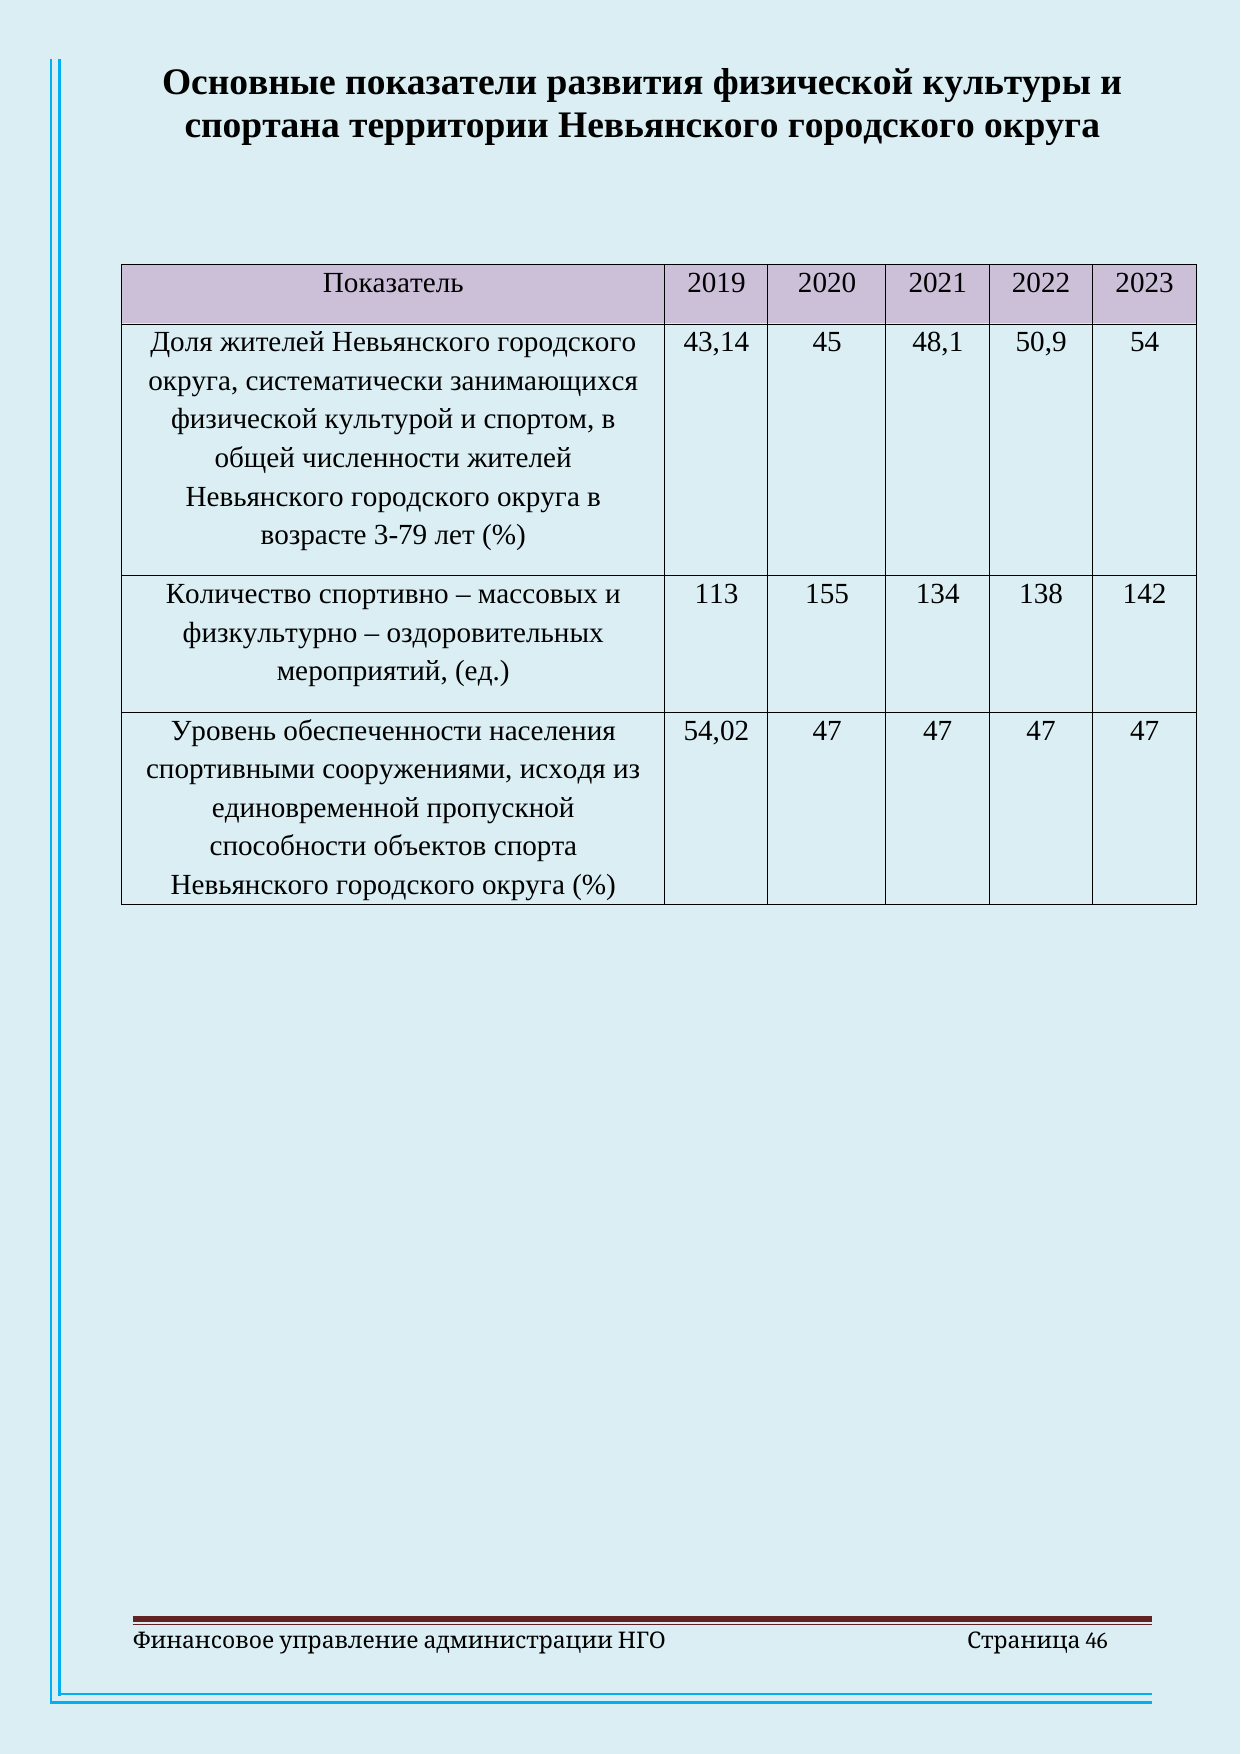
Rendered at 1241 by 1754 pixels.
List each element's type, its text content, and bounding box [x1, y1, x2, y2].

table_cell Уровень обеспеченности населения спортивными сооружениями, исходя из единовременной пропускной способности объектов спорта Невьянского городского округа (%) [122, 713, 664, 904]
table_cell Количество спортивно – массовых и физкультурно – оздоровительных мероприятий, (ед.) [122, 576, 664, 712]
table_cell 43,14 [665, 325, 767, 575]
table_cell Доля жителей Невьянского городского округа, систематически занимающихся физической культурой и спортом, в общей численности жителей Невьянского городского округа в возрасте 3-79 лет (%) [122, 325, 664, 575]
table_header 2019 [665, 265, 767, 323]
table_header 2022 [990, 265, 1092, 323]
table_cell 47 [768, 713, 885, 904]
table_cell 50,9 [990, 325, 1092, 575]
table_cell 155 [768, 576, 885, 712]
table_cell 134 [886, 576, 989, 712]
table_header 2020 [768, 265, 885, 323]
table_cell 45 [768, 325, 885, 575]
table_header 2023 [1093, 265, 1196, 323]
table_cell 138 [990, 576, 1092, 712]
table_cell 142 [1093, 576, 1196, 712]
table_cell 47 [1093, 713, 1196, 904]
table_cell 54 [1093, 325, 1196, 575]
table_cell 54,02 [665, 713, 767, 904]
table_cell 48,1 [886, 325, 989, 575]
table_cell 47 [886, 713, 989, 904]
table_header Показатель [122, 265, 664, 323]
table_cell 113 [665, 576, 767, 712]
table_cell 47 [990, 713, 1092, 904]
text Основные показатели развития физической культуры и спортана территории Невьянского городского округа [133, 59, 1152, 145]
table_header 2021 [886, 265, 989, 323]
